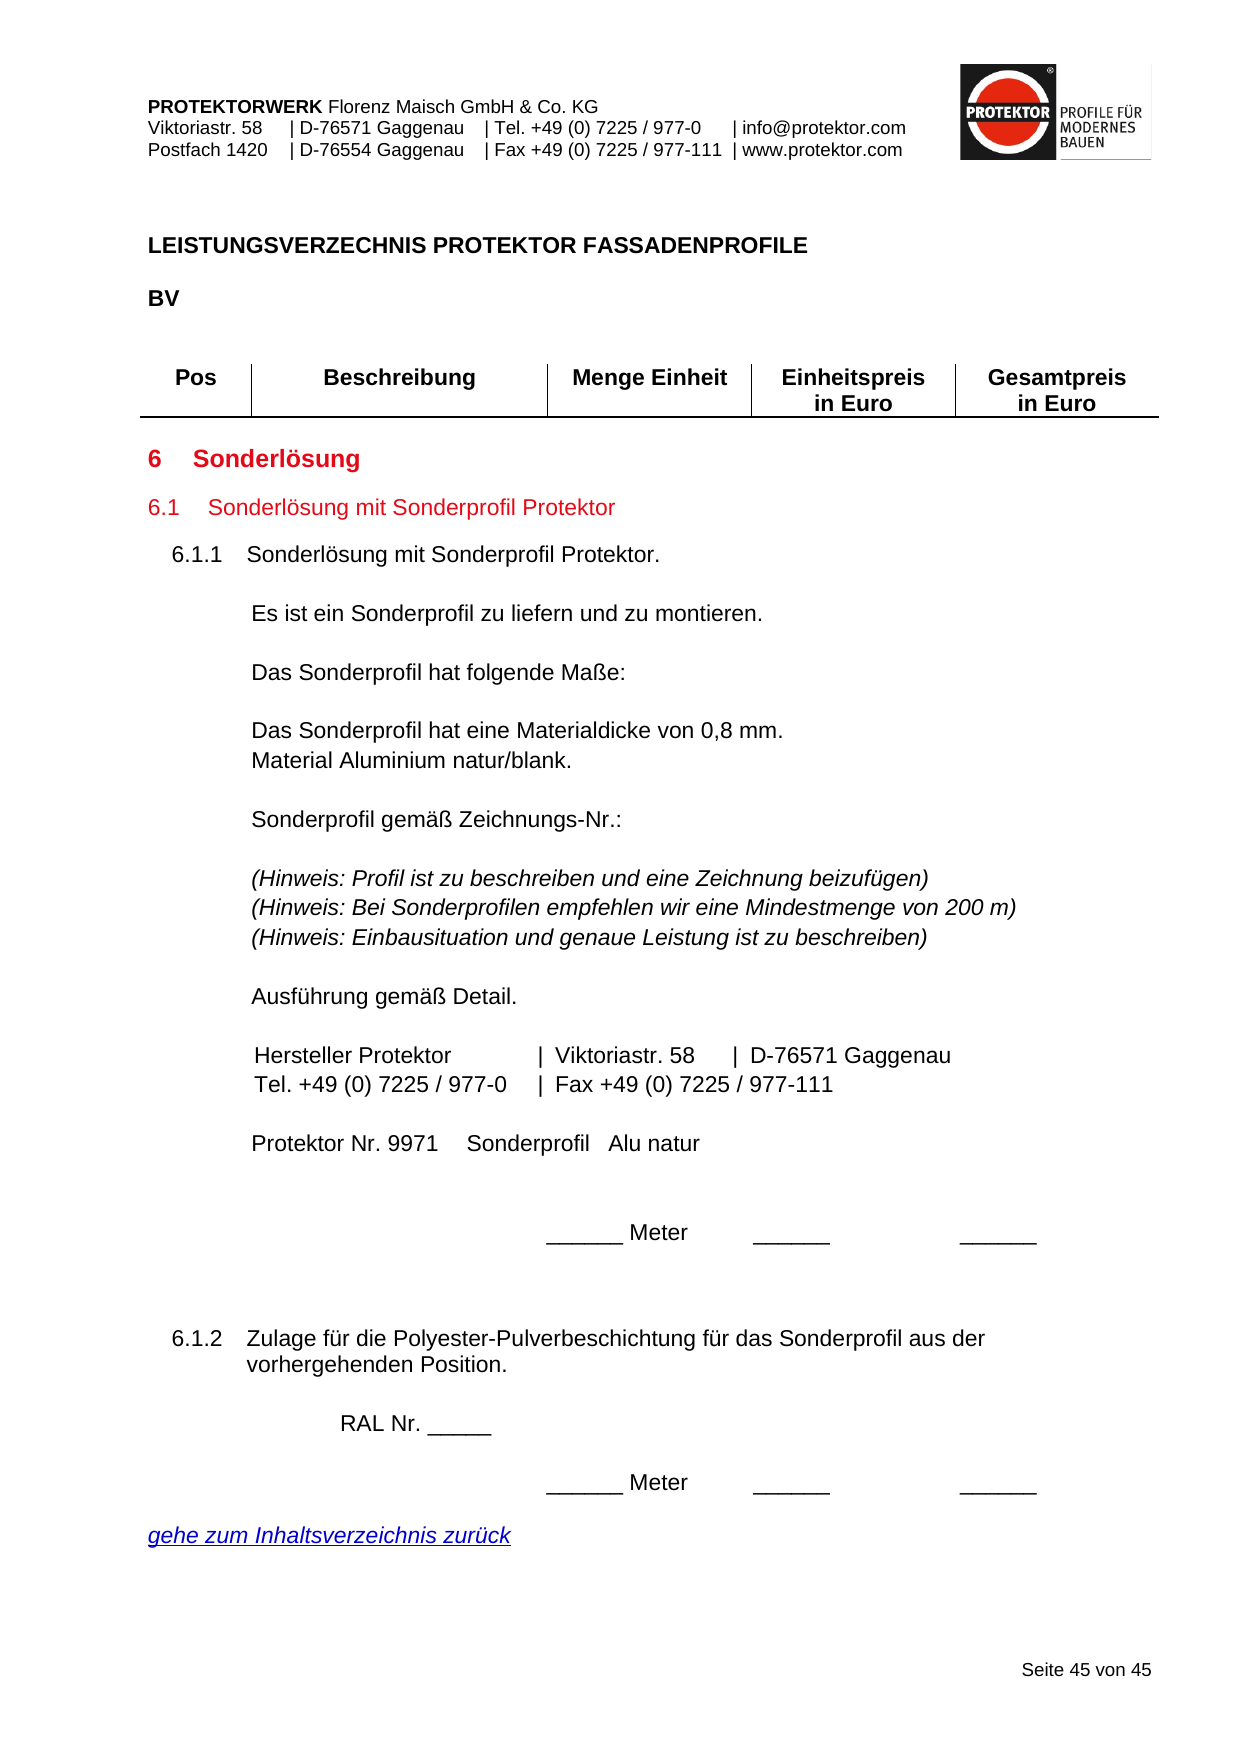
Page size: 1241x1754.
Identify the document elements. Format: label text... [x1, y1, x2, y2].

text Sonderlösung mit Sonderprofil Protektor [148, 493, 1152, 520]
text RAL Nr. _____ [148, 1410, 1152, 1436]
text Das Sonderprofil hat folgende Maße: [251, 658, 1152, 685]
text (Hinweis: Bei Sonderprofilen empfehlen wir eine Mindestmenge von 200 m) [251, 894, 1152, 921]
text Tel. +49 (0) 7225 / 977-0 | Fax +49 (0) 7225 / 977-111 [251, 1071, 1152, 1098]
text ______ Meter ______ ______ [148, 1219, 1152, 1245]
text Das Sonderprofil hat eine Materialdicke von 0,8 mm. [251, 717, 1152, 744]
text Material Aluminium natur/blank. [251, 747, 1152, 773]
text gehe zum Inhaltsverzeichnis zurück [148, 1522, 1152, 1548]
text (Hinweis: Profil ist zu beschreiben und eine Zeichnung beizufügen) [251, 865, 1152, 891]
text (Hinweis: Einbausituation und genaue Leistung ist zu beschreiben) [251, 924, 1152, 950]
text Sonderprofil gemäß Zeichnungs-Nr.: [251, 806, 1152, 832]
text Es ist ein Sonderprofil zu liefern und zu montieren. [251, 599, 1152, 626]
text Sonderlösung mit Sonderprofil Protektor. [171, 541, 1152, 567]
text ______ Meter ______ ______ [148, 1469, 1152, 1495]
text Sonderlösung [148, 444, 1152, 473]
text Protektor Nr. 9971 Sonderprofil Alu natur [251, 1130, 1152, 1157]
text Zulage für die Polyester-Pulverbeschichtung für das Sonderprofil aus der vorhergehenden Position. [171, 1325, 1152, 1377]
text Ausführung gemäß Detail. [251, 983, 1152, 1009]
picture [960, 64, 1152, 160]
text Hersteller Protektor | Viktoriastr. 58 | D-76571 Gaggenau [251, 1042, 1152, 1068]
